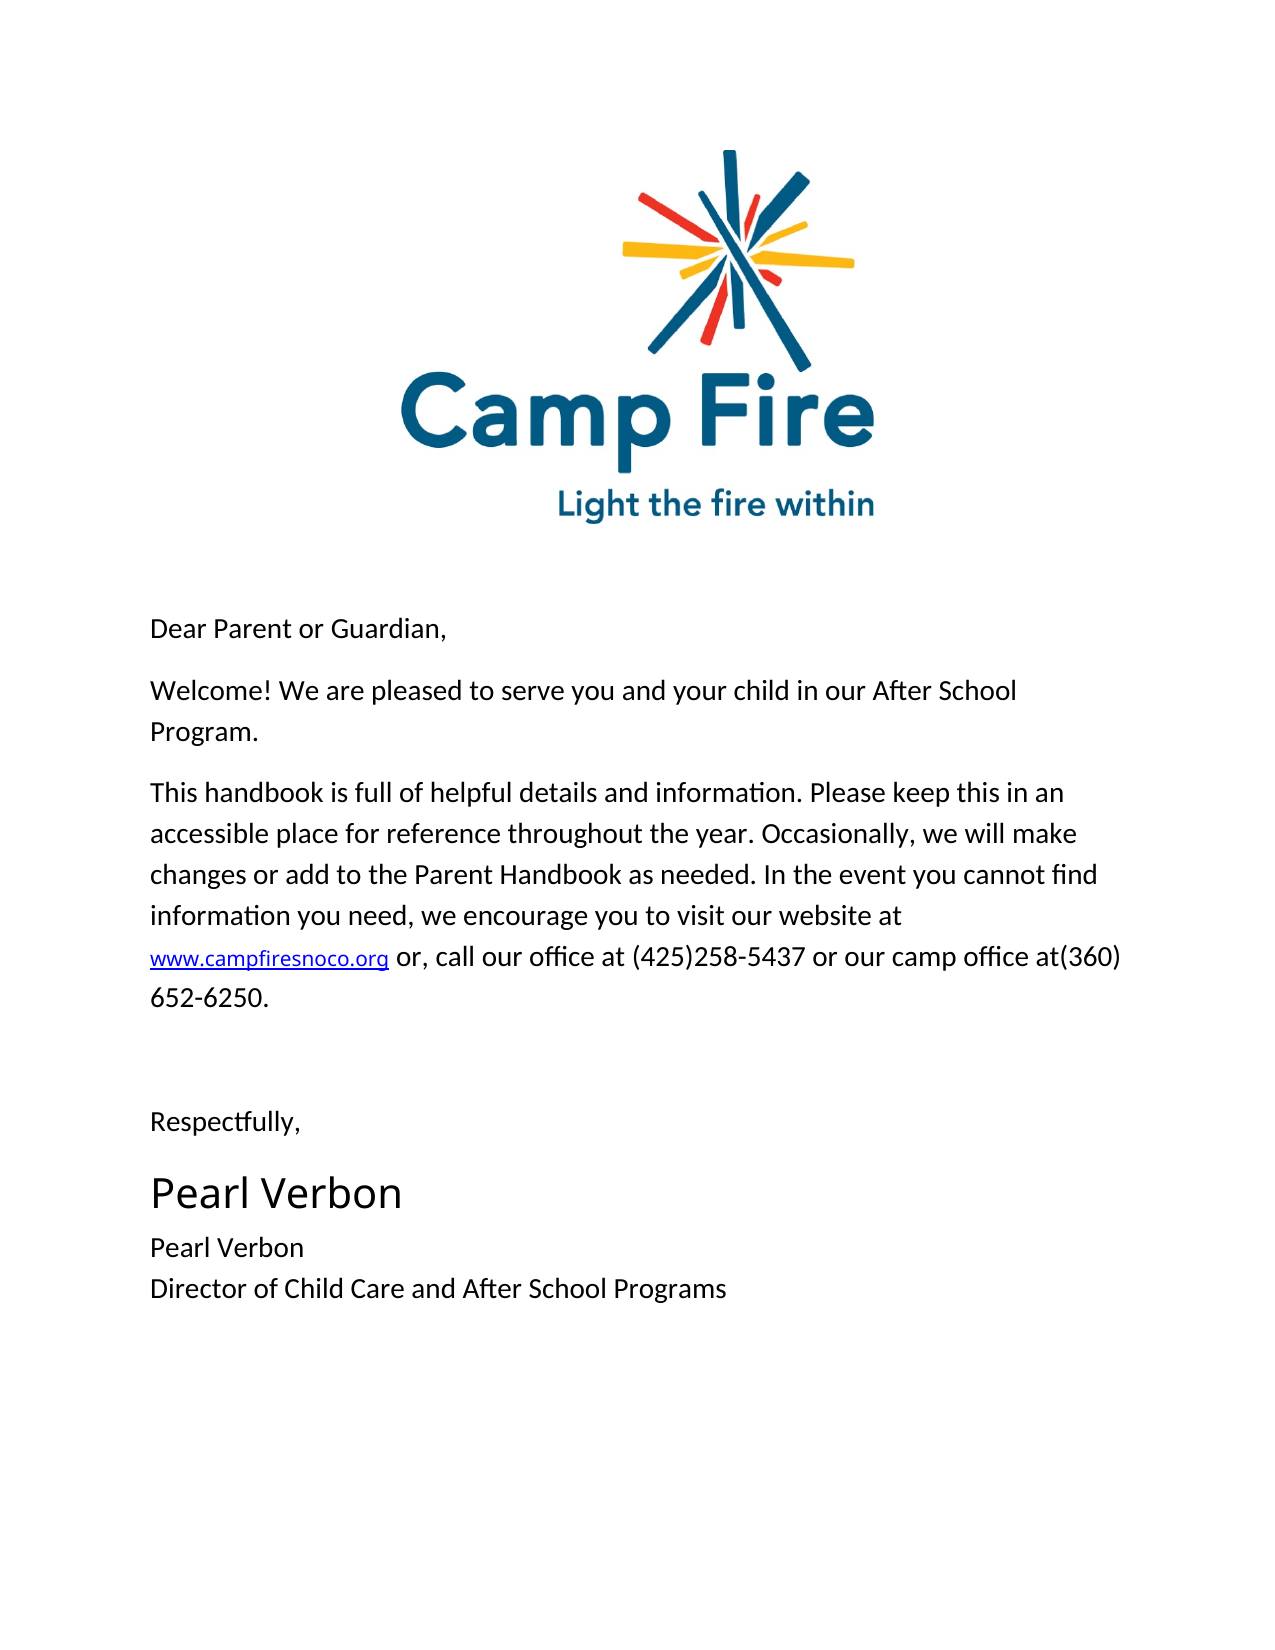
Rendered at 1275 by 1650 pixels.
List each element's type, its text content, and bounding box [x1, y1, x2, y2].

text This handbook is full of helpful details and information. Please keep this in an accessible place for reference throughout the year. Occasionally, we will make changes or add to the Parent Handbook as needed. In the event you cannot find information you need, we encourage you to visit our website at www.campfiresnoco.org or, call our office at (425)258-5437 or our camp office at(360) 652-6250. [150, 774, 1125, 1015]
text Respectfully, [150, 1103, 1125, 1138]
text Dear Parent or Guardian, [150, 610, 1125, 646]
picture [589, 502, 600, 512]
picture [401, 150, 874, 524]
text Pearl Verbon [150, 1229, 1125, 1265]
text Welcome! We are pleased to serve you and your child in our After School Program. [150, 672, 1125, 748]
picture [839, 406, 860, 415]
text Director of Child Care and After School Programs [150, 1271, 1125, 1306]
text Pearl Verbon [150, 1164, 1125, 1221]
